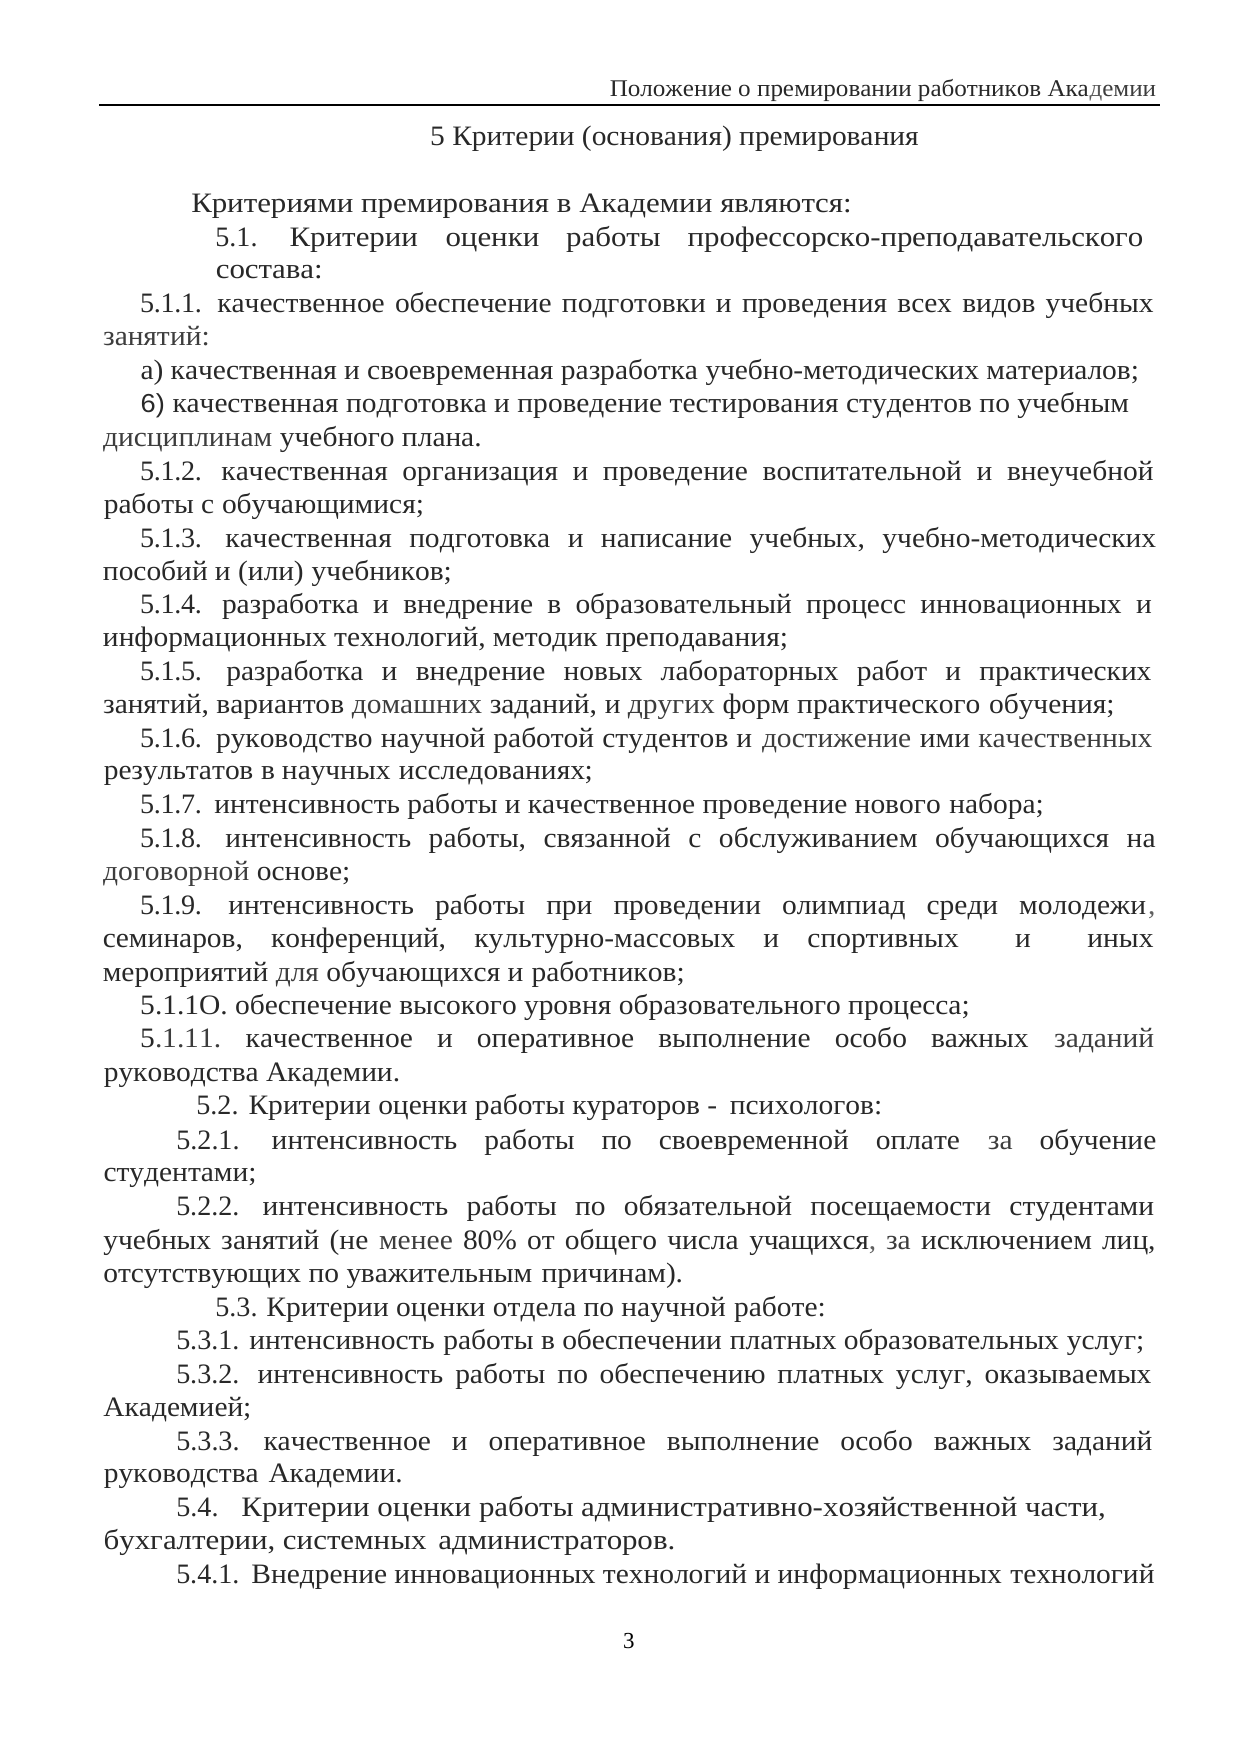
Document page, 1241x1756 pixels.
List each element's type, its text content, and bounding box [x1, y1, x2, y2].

list Критерии оценки отдела по научной работе: [215, 1290, 1169, 1322]
text 6) качественная подготовка и проведение тестирования студентов по учебным дисциплинам учебного плана. [103, 386, 1157, 453]
list Внедрение инновационных технологий и информационных технологий [176, 1557, 1169, 1589]
list интенсивность работы по обязательной посещаемости студентами учебных занятий (не менее 80% от общего числа учащихся, за исключением лиц, отсутствующих по уважительным причинам). [103, 1189, 1156, 1288]
text 5.1.11. качественное и оперативное выполнение особо важных заданий руководства Академии. [103, 1022, 1154, 1088]
list интенсивность работы по своевременной оплате за обучение студентами; [103, 1123, 1156, 1188]
list Критерии оценки работы кураторов - психологов: [196, 1089, 1169, 1121]
list качественное и оперативное выполнение особо важных заданий руководства Академии. [103, 1423, 1154, 1489]
text 5.1.1О. обеспечение высокого уровня образовательного процесса; [140, 988, 1169, 1021]
text Критериями премирования в Академии являются: [191, 186, 1169, 218]
list Критерии оценки работы профессорско-преподавательского состава: [215, 220, 1153, 285]
list руководство научной работой студентов и достижение ими качественных результатов в научных исследованиях; [103, 721, 1153, 786]
text 5 Критерии (основания) премирования [430, 119, 1169, 151]
list разработка и внедрение в образовательный процесс инновационных и информационных технологий, методик преподавания; [103, 588, 1153, 653]
list разработка и внедрение новых лабораторных работ и практических занятий, вариантов домашних заданий, и других форм практического обучения; [103, 654, 1153, 719]
list интенсивность работы, связанной с обслуживанием обучающихся на договорной основе; [103, 821, 1157, 887]
list интенсивность работы при проведении олимпиад среди молодежи, семинаров, конференций, культурно-массовых и спортивных и иных мероприятий для обучающихся и работников; [103, 888, 1155, 987]
text а) качественная и своевременная разработка учебно-методических материалов; [140, 353, 1169, 386]
list качественное обеспечение подготовки и проведения всех видов учебных занятий: [103, 286, 1155, 352]
list интенсивность работы и качественное проведение нового набора; [140, 787, 1169, 820]
list Критерии оценки работы административно-хозяйственной части, бухгалтерии, системных администраторов. [103, 1490, 1151, 1555]
list интенсивность работы в обеспечении платных образовательных услуг; [176, 1323, 1169, 1355]
list качественная организация и проведение воспитательной и внеучебной работы с обучающимися; [103, 454, 1155, 519]
list качественная подготовка и написание учебных, учебно-методических пособий и (или) учебников; [103, 521, 1157, 586]
list интенсивность работы по обеспечению платных услуг, оказываемых Академией; [103, 1357, 1153, 1422]
